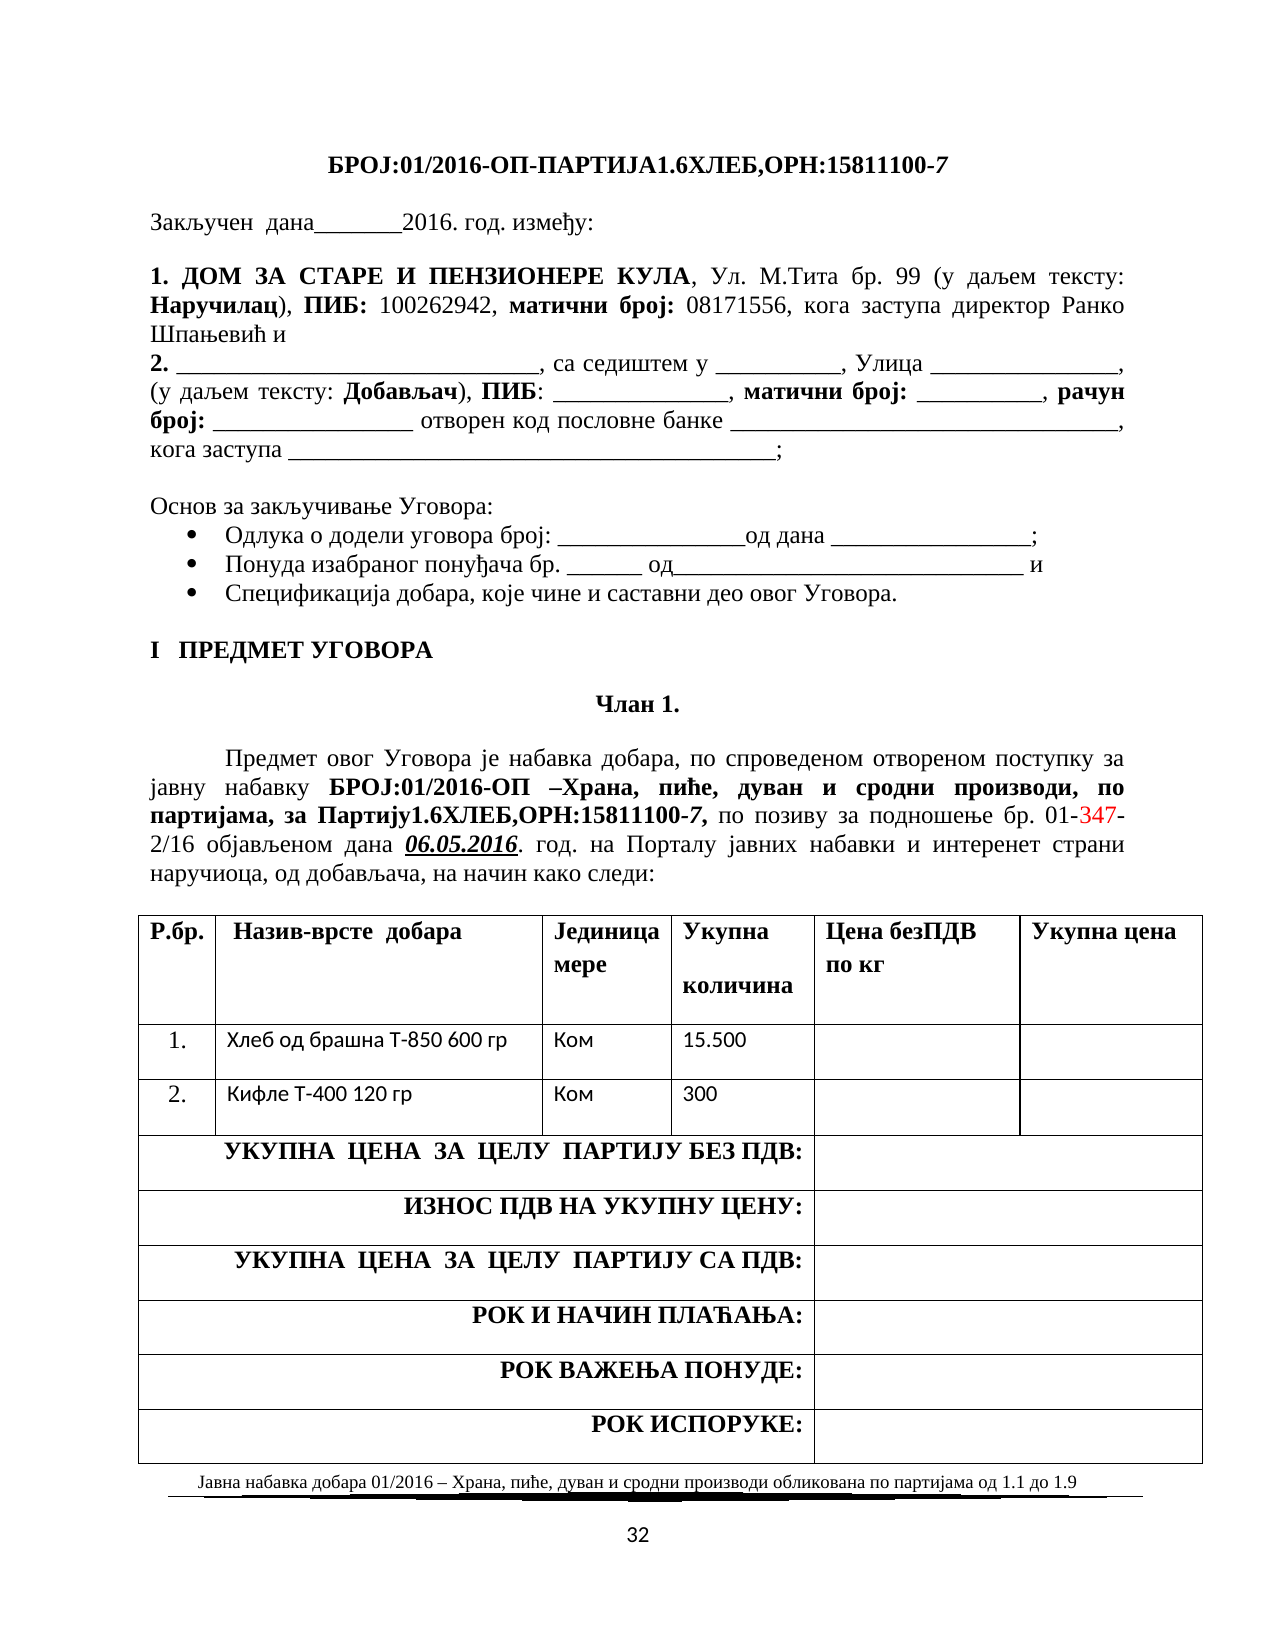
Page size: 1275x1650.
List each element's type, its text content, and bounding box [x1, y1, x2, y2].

text 1. ДОМ ЗА СТАРЕ И ПЕНЗИОНЕРЕ КУЛА, Ул. М.Тита бр. 99 (у даљем тексту: Наручилац), ПИБ: 100262942, матични број: 08171556, кога заступа директор Ранко Шпањевић и [150, 261, 1125, 348]
table_cell [815, 1301, 1202, 1354]
table_cell [815, 1025, 1019, 1078]
table_cell [1021, 1025, 1202, 1078]
text БРОЈ:01/2016-ОП-ПАРТИЈА1.6ХЛЕБ,ОРН:15811100-7 [150, 150, 1125, 179]
table_header Укупна количина [672, 916, 814, 1024]
text Основ за закључивање Уговора: [150, 491, 1125, 520]
table_cell РОК И НАЧИН ПЛАЋАЊА: [139, 1301, 814, 1354]
table_cell Ком [543, 1080, 671, 1135]
text 2. _____________________________, са седиштем у __________, Улица _______________, (у даљем тексту: Добављач), ПИБ: ______________, матични број: __________, рачун број: ________________ отворен код пословне банке _______________________________, кога заступа _______________________________________; [150, 348, 1125, 463]
table_header Р.бр. [139, 916, 215, 1024]
text I ПРЕДМЕТ УГОВОРА [150, 635, 1125, 664]
table_cell Кифле Т-400 120 гр [216, 1080, 542, 1135]
table_cell 2. [139, 1080, 215, 1135]
table_cell [815, 1080, 1019, 1135]
table_header Назив-врсте добара [216, 916, 542, 1024]
text Члан 1. [150, 689, 1125, 718]
table_cell [815, 1136, 1202, 1190]
list Спецификација добара, које чине и саставни део овог Уговора. [187, 578, 1125, 606]
table_cell [1021, 1080, 1202, 1135]
text Закључен дана_______2016. год. између: [150, 207, 1125, 236]
table_cell РОК ИСПОРУКЕ: [139, 1410, 814, 1463]
table_cell [815, 1191, 1202, 1244]
table_header Јединица мере [543, 916, 671, 1024]
table_cell ИЗНОС ПДВ НА УКУПНУ ЦЕНУ: [139, 1191, 814, 1244]
table_cell РОК ВАЖЕЊА ПОНУДЕ: [139, 1355, 814, 1408]
table_cell [815, 1355, 1202, 1408]
table_cell 1. [139, 1025, 215, 1078]
table_header Укупна цена [1021, 916, 1202, 1024]
table_cell 15.500 [672, 1025, 814, 1078]
table_cell УКУПНА ЦЕНА ЗА ЦЕЛУ ПАРТИЈУ СА ПДВ: [139, 1246, 814, 1299]
list Понуда изабраног понуђача бр. ______ од____________________________ и [187, 549, 1125, 578]
text Предмет овог Уговора је набавка добара, по спроведеном отвореном поступку за јавну набавку БРОЈ:01/2016-ОП –Храна, пиће, дуван и сродни производи, по партијама, за Партију1.6ХЛЕБ,ОРН:15811100-7, по позиву за подношење бр. 01-347-2/16 објављеном дана 06.05.2016. год. на Порталу јавних набавки и интеренет страни наручиоца, од добављача, на начин како следи: [150, 743, 1125, 887]
table_cell УКУПНА ЦЕНА ЗА ЦЕЛУ ПАРТИЈУ БЕЗ ПДВ: [139, 1136, 814, 1190]
table_header Цена безПДВ по кг [815, 916, 1019, 1024]
table_cell 300 [672, 1080, 814, 1135]
list Одлука о додели уговора број: _______________од дана ________________; [187, 520, 1125, 549]
table_cell Ком [543, 1025, 671, 1078]
table_cell Хлеб од брашна Т-850 600 гр [216, 1025, 542, 1078]
table_cell [815, 1246, 1202, 1299]
table_cell [815, 1410, 1202, 1463]
